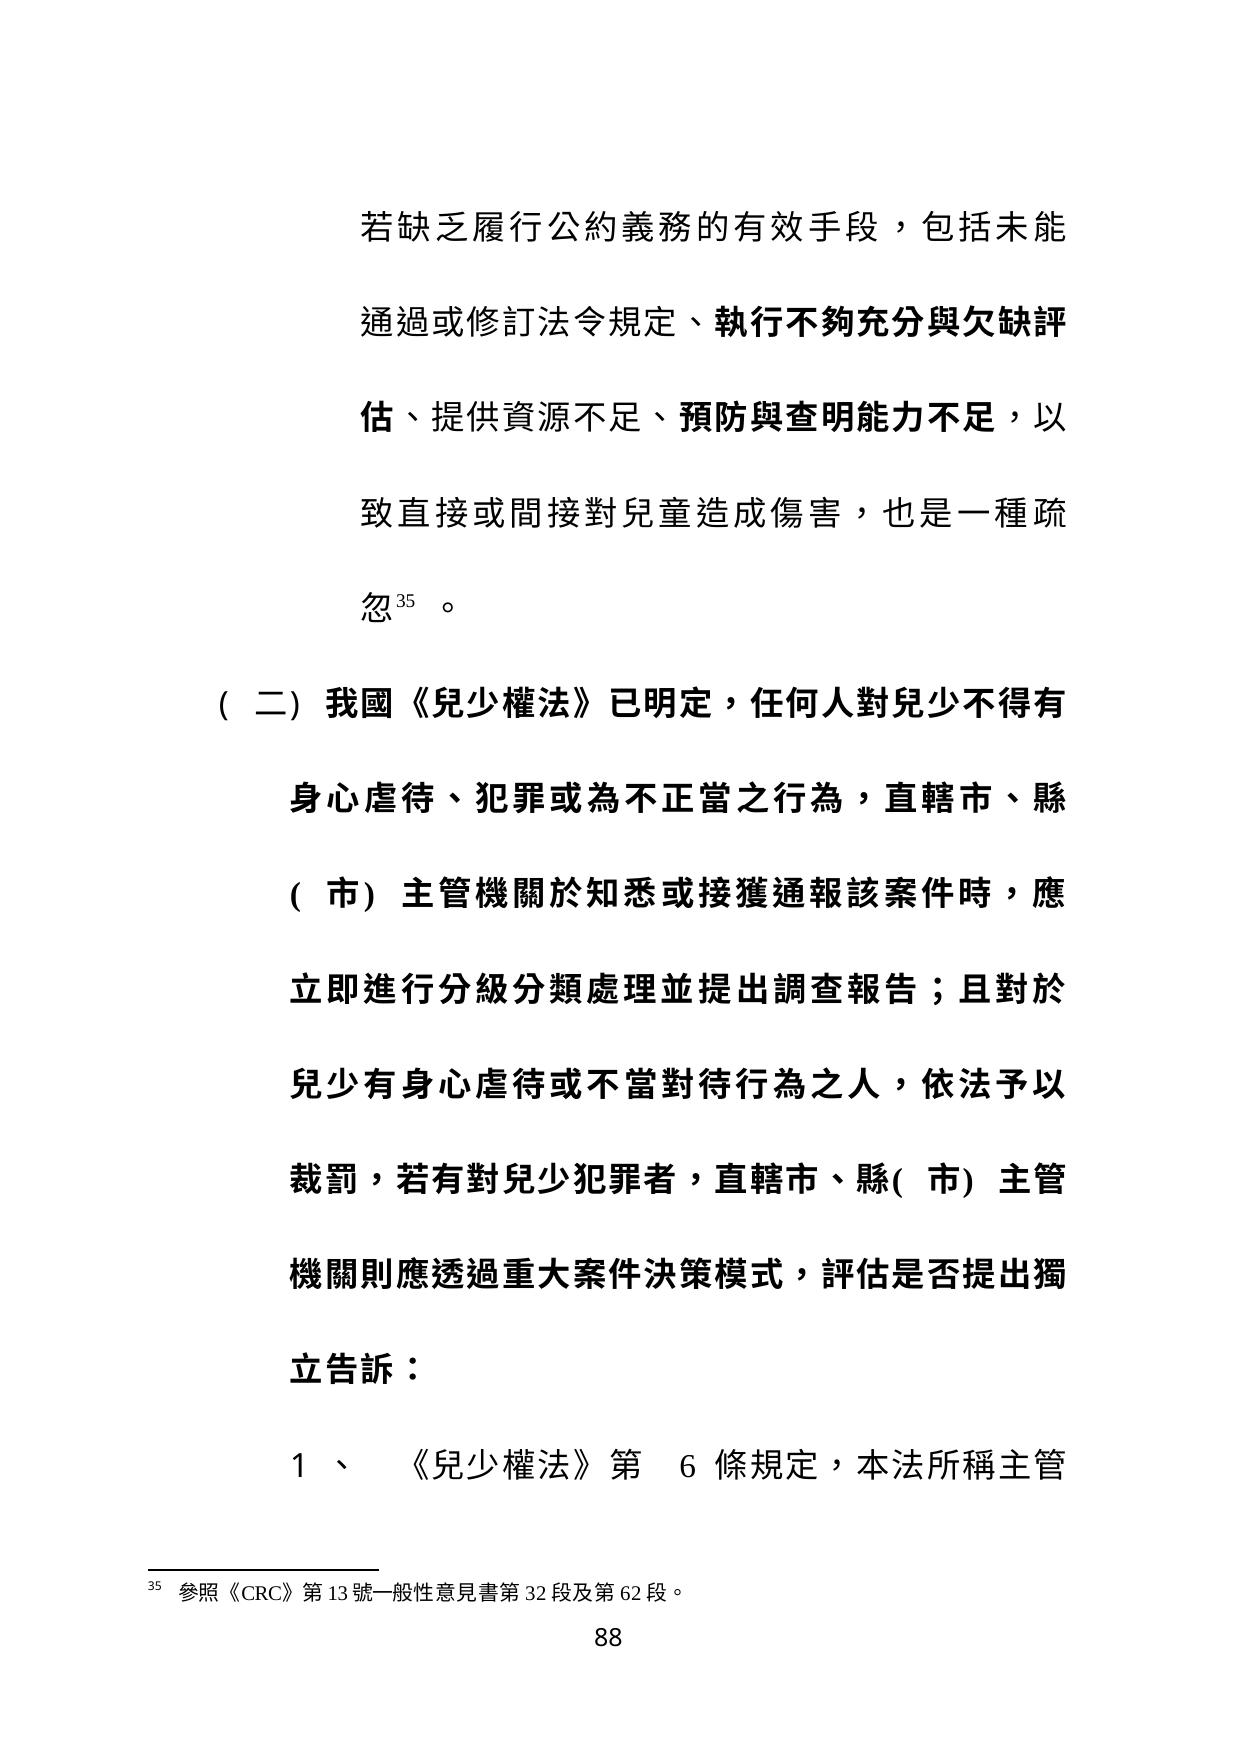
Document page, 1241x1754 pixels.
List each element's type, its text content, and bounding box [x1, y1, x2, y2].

subtitle 我國《兒少權法》已明定，任何人對兒少不得有身心虐待、犯罪或為不正當之行為，直轄市、縣(市)主管機關於知悉或接獲通報該案件時，應立即進行分級分類處理並提出調查報告；且對於兒少有身心虐待或不當對待行為之人，依法予以裁罰，若有對兒少犯罪者，直轄市、縣(市)主管機關則應透過重大案件決策模式，評估是否提出獨立告訴： [219, 653, 1069, 1415]
subtitle 《CRC》第13號一般性意見書進一步指出，負責保護兒童不受一切形式暴力的國家各級當局，若缺乏履行公約義務的有效手段，包括未能通過或修訂法令規定、執行不夠充分與欠缺評估、提供資源不足、預防與查明能力不足，以致直接或間接對兒童造成傷害，也是一種疏忽。 [272, 177, 1069, 653]
